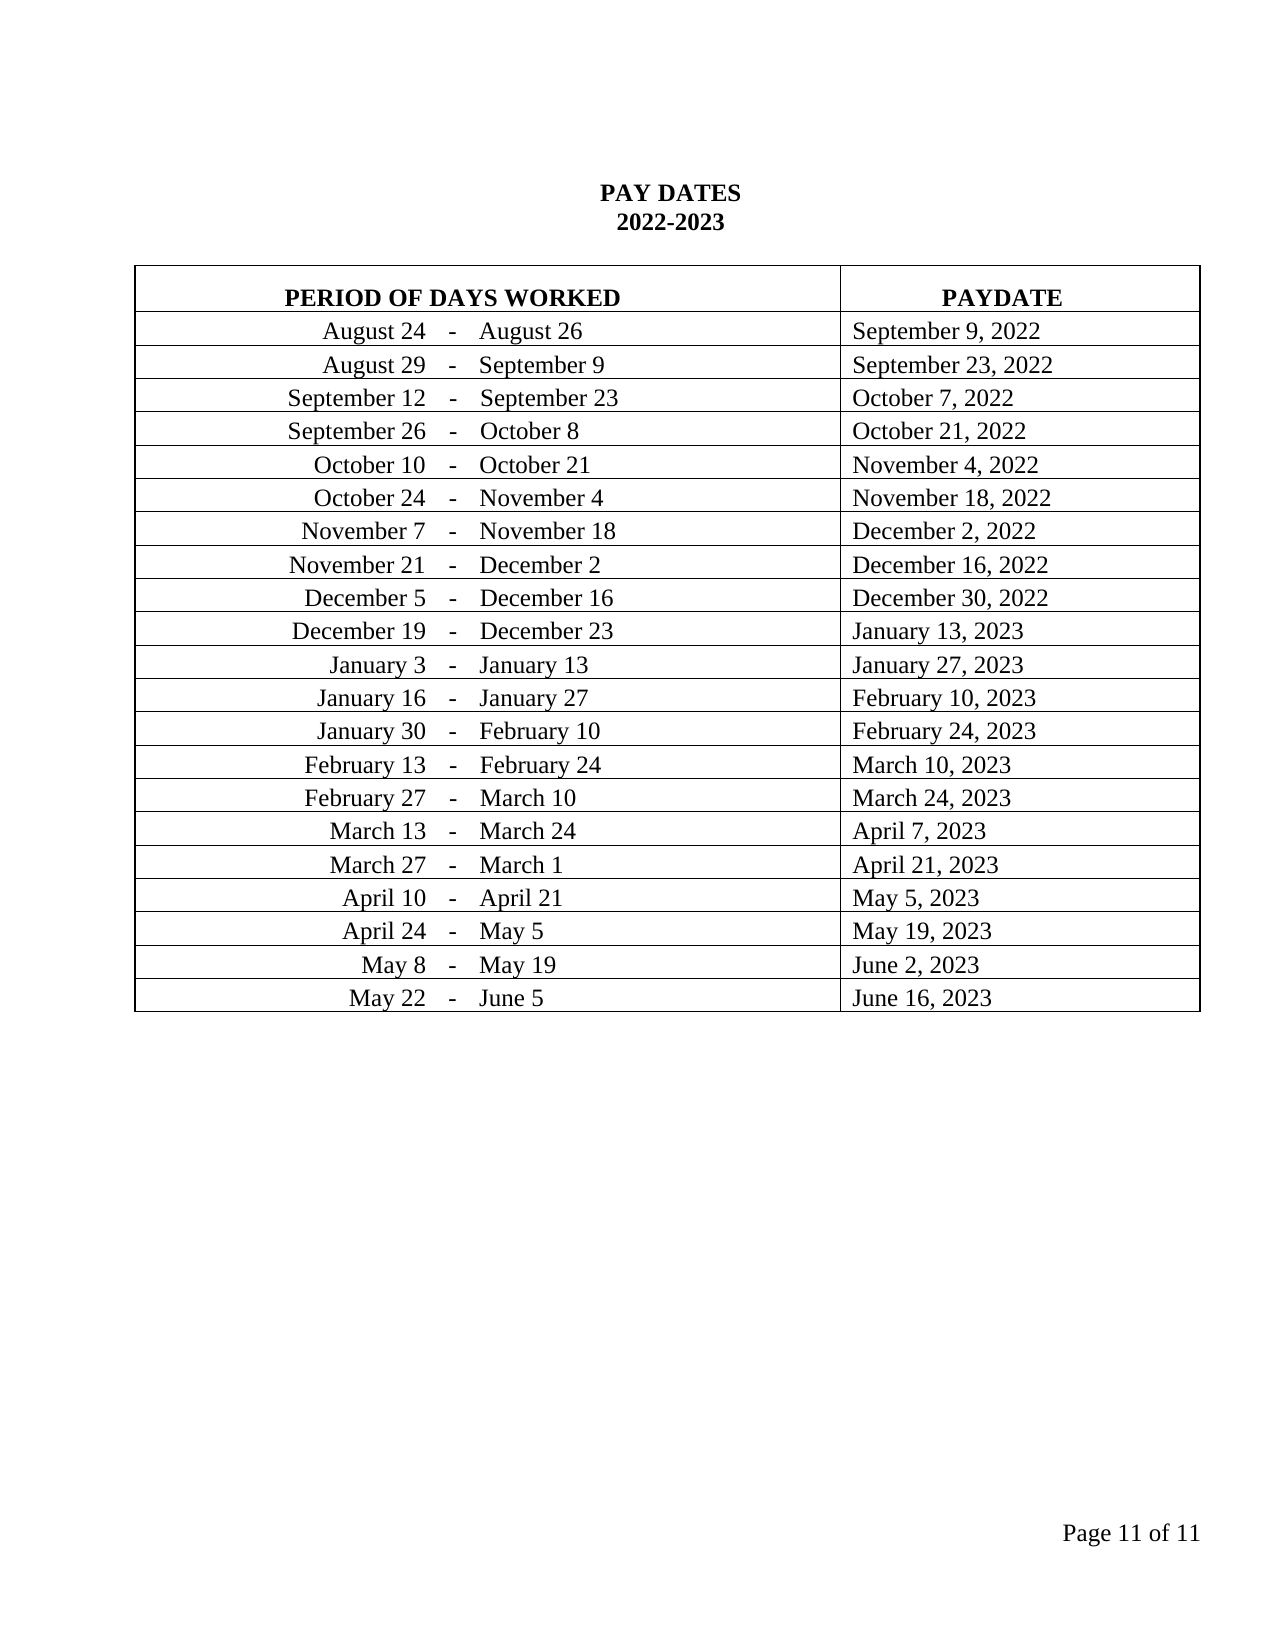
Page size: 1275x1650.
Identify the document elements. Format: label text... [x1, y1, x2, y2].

text Page 11 of 11 [1062, 1518, 1203, 1546]
table_cell August 24 - August 26 [136, 312, 840, 344]
table_cell September 26 - October 8 [136, 412, 840, 444]
table_cell May 8 - May 19 [136, 946, 840, 978]
table_cell January 30 - February 10 [136, 712, 840, 744]
table_cell December 5 - December 16 [136, 579, 840, 611]
table_cell January 27, 2023 [841, 646, 1199, 678]
text PAY DATES 2022-2023 [597, 179, 744, 236]
table_cell January 13, 2023 [841, 612, 1199, 644]
table_cell January 3 - January 13 [136, 646, 840, 678]
table_cell February 13 - February 24 [136, 746, 840, 778]
table_header PAYDATE [841, 266, 1199, 311]
table_cell November 21 - December 2 [136, 546, 840, 578]
table_cell November 7 - November 18 [136, 512, 840, 544]
table_cell May 22 - June 5 [136, 979, 840, 1011]
table_cell March 13 - March 24 [136, 812, 840, 844]
table_cell May 5, 2023 [841, 879, 1199, 911]
table_cell September 12 - September 23 [136, 379, 840, 411]
table_cell December 19 - December 23 [136, 612, 840, 644]
table_cell September 23, 2022 [841, 346, 1199, 378]
table_cell October 10 - October 21 [136, 446, 840, 478]
table_cell April 7, 2023 [841, 812, 1199, 844]
table_cell February 27 - March 10 [136, 779, 840, 811]
table_cell April 10 - April 21 [136, 879, 840, 911]
table_cell March 27 - March 1 [136, 846, 840, 878]
table_cell September 9, 2022 [841, 312, 1199, 344]
table_cell April 24 - May 5 [136, 912, 840, 944]
table_cell December 16, 2022 [841, 546, 1199, 578]
table_cell October 21, 2022 [841, 412, 1199, 444]
table_cell December 2, 2022 [841, 512, 1199, 544]
table_cell June 2, 2023 [841, 946, 1199, 978]
table_cell March 24, 2023 [841, 779, 1199, 811]
table_cell October 24 - November 4 [136, 479, 840, 511]
table_cell February 10, 2023 [841, 679, 1199, 711]
table_cell February 24, 2023 [841, 712, 1199, 744]
table_cell December 30, 2022 [841, 579, 1199, 611]
table_cell January 16 - January 27 [136, 679, 840, 711]
table_cell November 18, 2022 [841, 479, 1199, 511]
table_cell November 4, 2022 [841, 446, 1199, 478]
table_cell June 16, 2023 [841, 979, 1199, 1011]
table_cell March 10, 2023 [841, 746, 1199, 778]
table_cell August 29 - September 9 [136, 346, 840, 378]
table_cell April 21, 2023 [841, 846, 1199, 878]
table_cell October 7, 2022 [841, 379, 1199, 411]
table_cell May 19, 2023 [841, 912, 1199, 944]
table_header PERIOD OF DAYS WORKED [136, 266, 840, 311]
